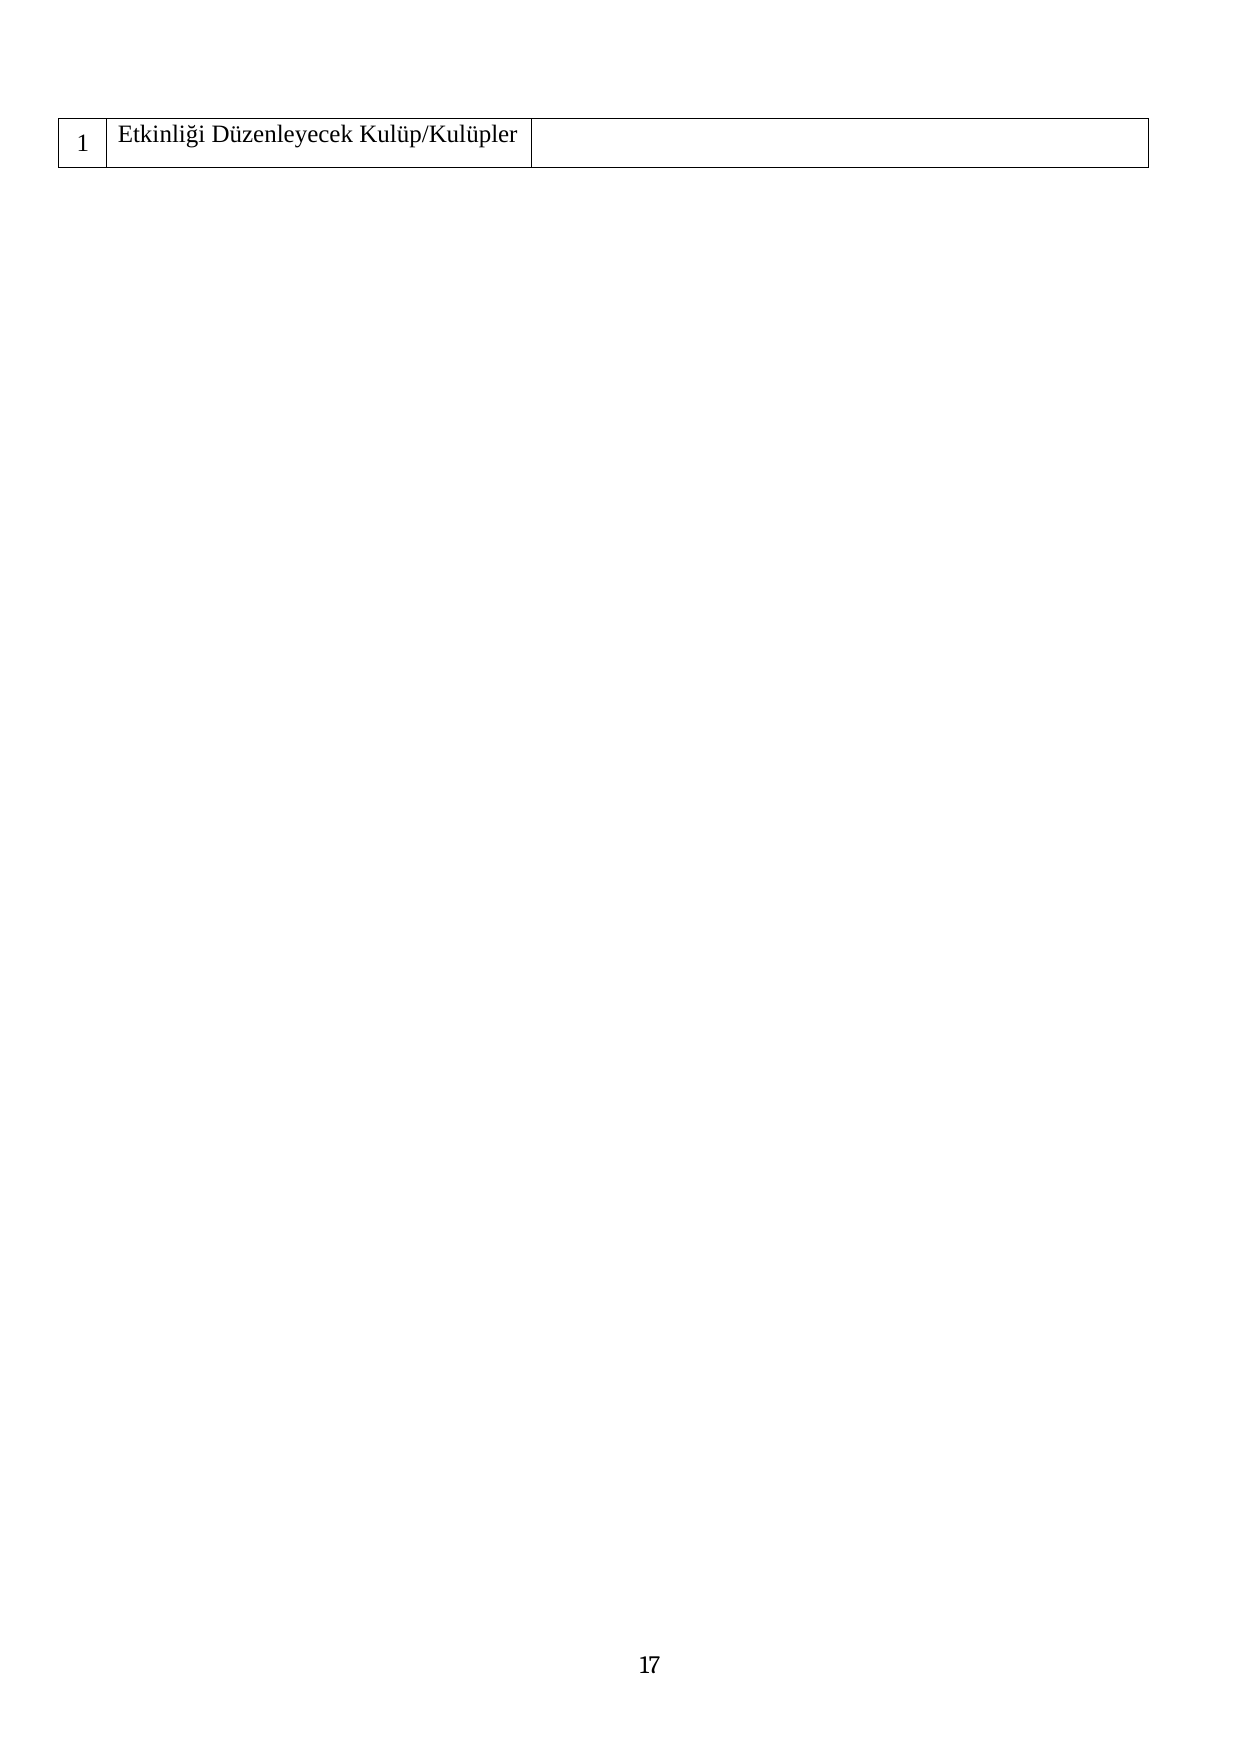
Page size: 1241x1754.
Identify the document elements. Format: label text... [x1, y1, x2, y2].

table_header [532, 119, 1148, 167]
table_header Etkinliği Düzenleyecek Kulüp/Kulüpler [107, 119, 531, 167]
table_header 1 [59, 119, 106, 167]
